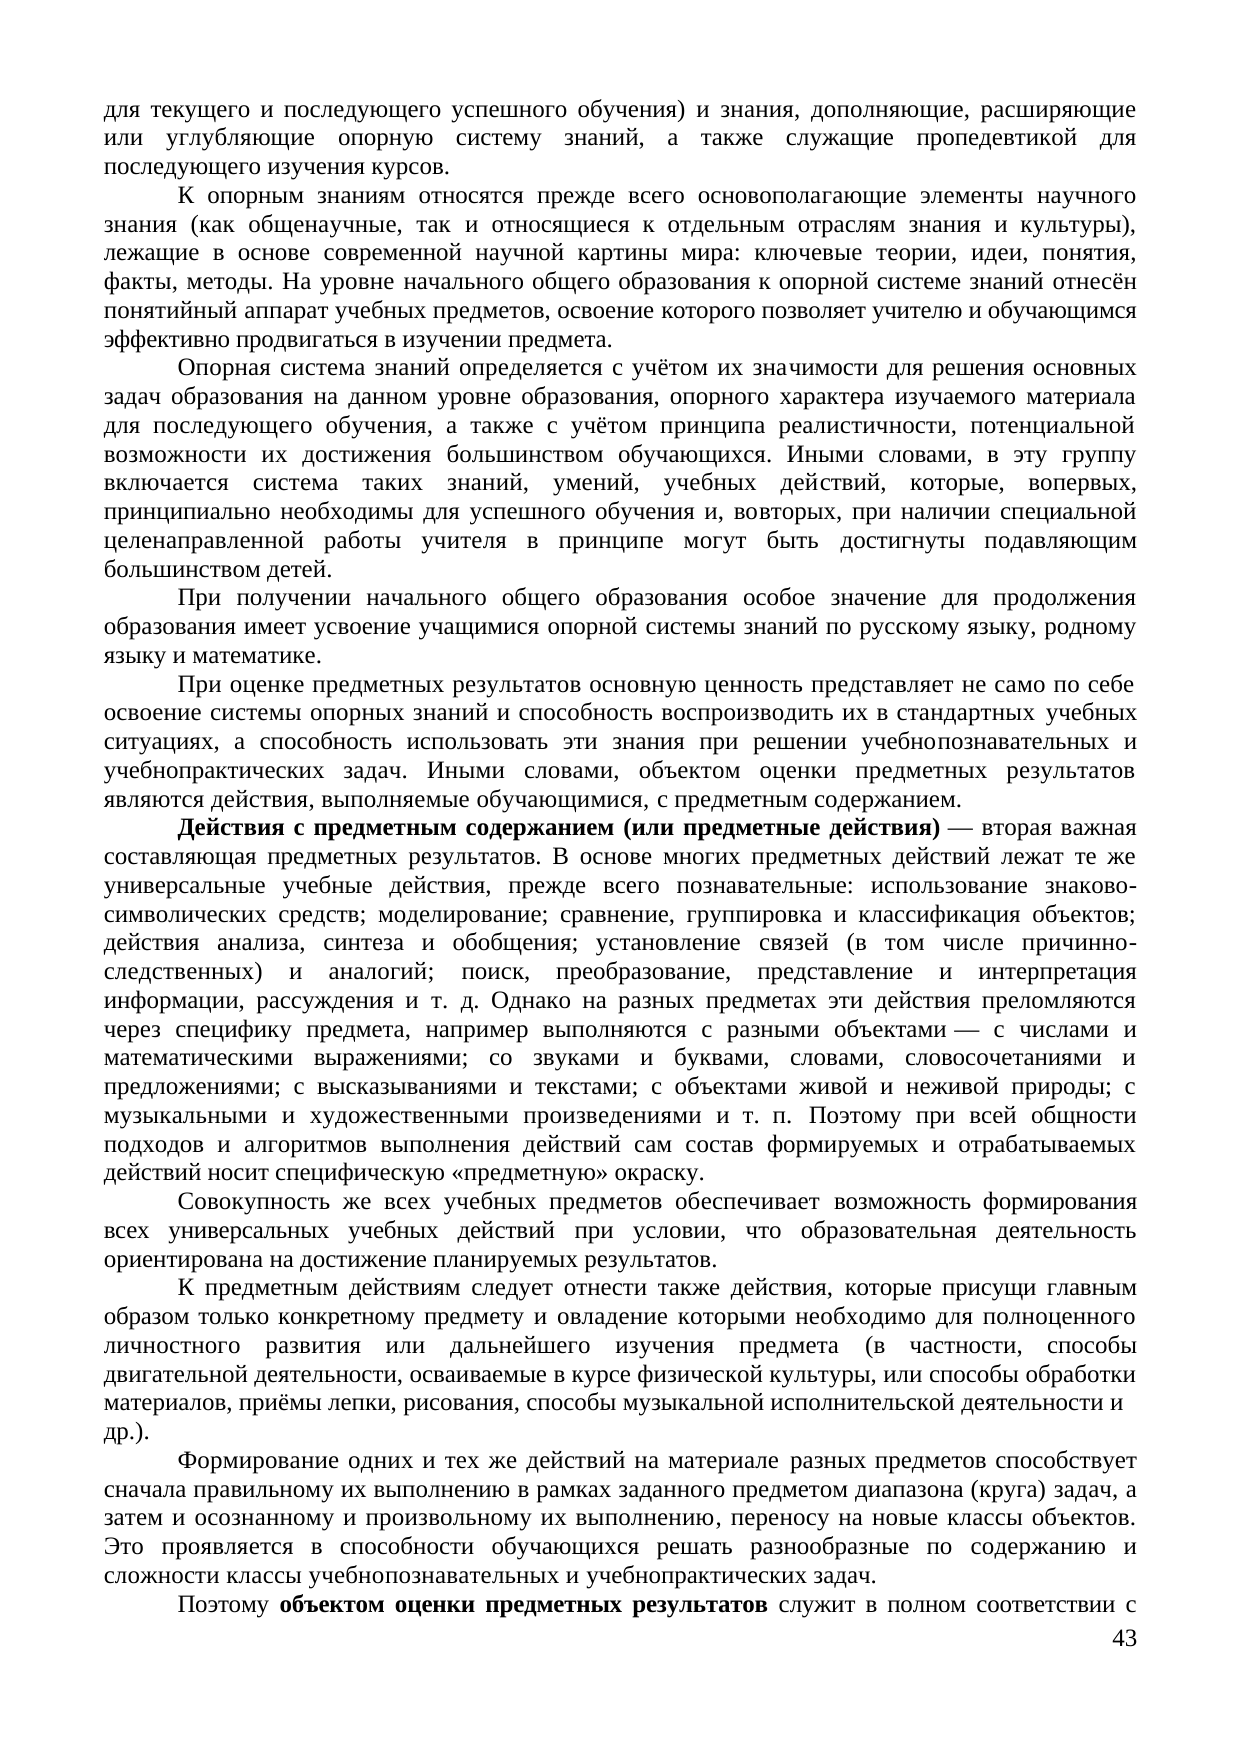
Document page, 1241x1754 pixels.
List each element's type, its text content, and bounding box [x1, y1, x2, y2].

text К предметным действиям следует отнести также действия, которые присущи главным образом только конкретному предмету и овладение которыми необходимо для полноценного личностного развития или дальнейшего изучения предмета (в частности, способы двигательной деятельности, осваиваемые в курсе физической культуры, или способы обработки материалов, приёмы лепки, рисования, способы музыкальной исполнительской деятельности и др.). [103, 1272, 1137, 1445]
text При оценке предметных результатов основную ценность представляет не само по себе освоение системы опорных знаний и способность воспроизводить их в стандартных учебных ситуациях, а способность использовать эти знания при решении учебно­познавательных и учебно­практических задач. Иными словами, объектом оценки предметных результатов являются действия, выполняемые обучающимися, с предметным содержанием. [103, 669, 1137, 812]
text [103, 1589, 1137, 1617]
text Действия с предметным содержанием (или предметные действия) — вторая важная составляющая предметных результатов. В основе многих предметных действий лежат те же универсальные учебные действия, прежде всего познавательные: использование знаково­символических средств; моделирование; сравнение, группировка и классификация объектов; действия анализа, синтеза и обобщения; установление связей (в том числе причинно­следственных) и аналогий; поиск, преобразование, представление и интерпретация информации, рассуждения и т. д. Однако на разных предметах эти действия преломляются через специфику предмета, например выполняются с разными объектами — с числами и математическими выражениями; со звуками и буквами, словами, словосочетаниями и предложениями; с высказываниями и текстами; с объектами живой и неживой природы; с музыкальными и художественными произведениями и т. п. Поэтому при всей общности подходов и алгоритмов выполнения действий сам состав формируемых и отрабатываемых действий носит специфическую «предметную» окраску. [103, 812, 1137, 1186]
text Совокупность же всех учебных предметов обеспечивает возможность формирования всех универсальных учебных действий при условии, что образовательная деятельность ориентирована на достижение планируемых результатов. [103, 1186, 1137, 1272]
text К опорным знаниям относятся прежде всего основополагающие элементы научного знания (как общенаучные, так и относящиеся к отдельным отраслям знания и культуры), лежащие в основе современной научной картины мира: ключевые теории, идеи, понятия, факты, методы. На уровне начального общего образования к опорной системе знаний отнесён понятийный аппарат учебных предметов, освоение которого позволяет учителю и обучающимся эффективно продвигаться в изучении предмета. [103, 180, 1137, 352]
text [103, 94, 1137, 180]
text Опорная система знаний определяется с учётом их значимости для решения основных задач образования на данном уровне образования, опорного характера изучаемого материала для последующего обучения, а также с учётом принципа реалистичности, потенциальной возможности их достижения большинством обучающихся. Иными словами, в эту группу включается система таких знаний, умений, учебных действий, которые, во­первых, принципиально необходимы для успешного обучения и, во­вторых, при наличии специальной целенаправленной работы учителя в принципе могут быть достигнуты подавляющим большинством детей. [103, 352, 1137, 582]
text Формирование одних и тех же действий на материале разных предметов способствует сначала правильному их выполнению в рамках заданного предметом диапазона (круга) задач, а затем и осознанному и произвольному их выполнению, переносу на новые классы объектов. Это проявляется в способности обучающихся решать разнообразные по содержанию и сложности классы учебно­познавательных и учебно­практических задач. [103, 1445, 1137, 1589]
text При получении начального общего образования особое значение для продолжения образования имеет усвоение учащимися опорной системы знаний по русскому языку, родному языку и математике. [103, 582, 1137, 669]
